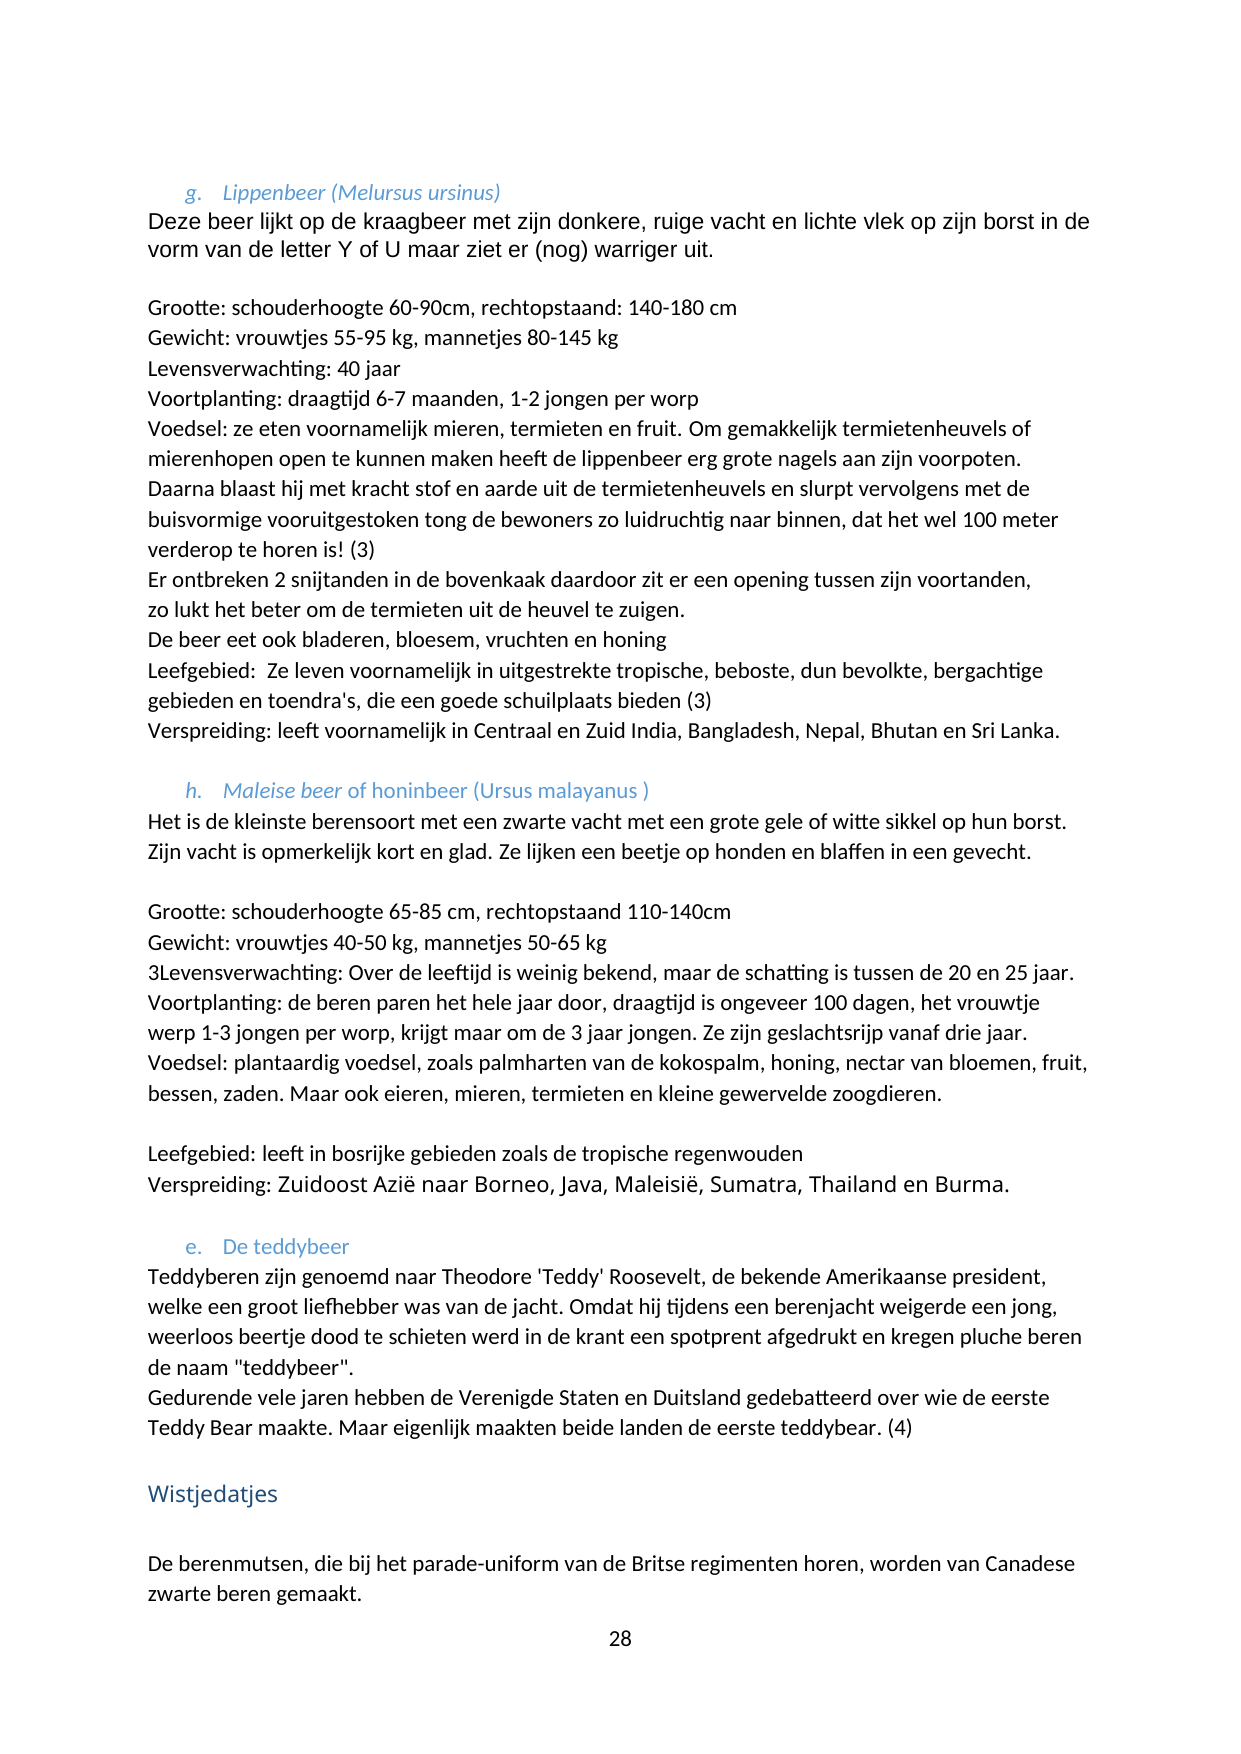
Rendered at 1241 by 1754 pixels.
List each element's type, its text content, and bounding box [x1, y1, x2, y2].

text Levensverwachting: 40 jaar [148, 354, 1093, 382]
text De beer eet ook bladeren, bloesem, vruchten en honing [148, 626, 1093, 654]
text 3Levensverwachting: Over de leeftijd is weinig bekend, maar de schatting is tussen de 20 en 25 jaar. [148, 958, 1093, 986]
list De teddybeer [185, 1232, 1093, 1260]
text Verspreiding: leeft voornamelijk in Centraal en Zuid India, Bangladesh, Nepal, Bhutan en Sri Lanka. [148, 716, 1093, 744]
text Voortplanting: draagtijd 6-7 maanden, 1-2 jongen per worp [148, 384, 1093, 412]
text De berenmutsen, die bij het parade-uniform van de Britse regimenten horen, worden van Canadese zwarte beren gemaakt. [148, 1549, 1093, 1607]
text Leefgebied: Ze leven voornamelijk in uitgestrekte tropische, beboste, dun bevolkte, bergachtige gebieden en toendra's, die een goede schuilplaats bieden (3) [148, 656, 1093, 714]
text Voedsel: plantaardig voedsel, zoals palmharten van de kokospalm, honing, nectar van bloemen, fruit, bessen, zaden. Maar ook eieren, mieren, termieten en kleine gewervelde zoogdieren. [148, 1048, 1093, 1107]
list Maleise beer of honinbeer (Ursus malayanus ) [185, 777, 1093, 805]
text Het is de kleinste berensoort met een zwarte vacht met een grote gele of witte sikkel op hun borst. Zijn vacht is opmerkelijk kort en glad. Ze lijken een beetje op honden en blaffen in een gevecht. [148, 807, 1093, 865]
text Teddyberen zijn genoemd naar Theodore 'Teddy' Roosevelt, de bekende Amerikaanse president, welke een groot liefhebber was van de jacht. Omdat hij tijdens een berenjacht weigerde een jong, weerloos beertje dood te schieten werd in de krant een spotprent afgedrukt en kregen pluche beren de naam "teddybeer". Gedurende vele jaren hebben de Verenigde Staten en Duitsland gedebatteerd over wie de eerste Teddy Bear maakte. Maar eigenlijk maakten beide landen de eerste teddybear. (4) [148, 1262, 1093, 1441]
list Lippenbeer (Melursus ursinus) [185, 178, 1093, 206]
text Wistjedatjes [148, 1478, 1093, 1509]
text Grootte: schouderhoogte 65-85 cm, rechtopstaand 110-140cm [148, 897, 1093, 926]
text Gewicht: vrouwtjes 40-50 kg, mannetjes 50-65 kg [148, 928, 1093, 956]
text zo lukt het beter om de termieten uit de heuvel te zuigen. [148, 595, 1093, 623]
text Gewicht: vrouwtjes 55-95 kg, mannetjes 80-145 kg [148, 323, 1093, 352]
text Leefgebied: leeft in bosrijke gebieden zoals de tropische regenwouden [148, 1139, 1093, 1167]
text Deze beer lijkt op de kraagbeer met zijn donkere, ruige vacht en lichte vlek op zijn borst in de vorm van de letter Y of U maar ziet er (nog) warriger uit. [148, 208, 1093, 263]
text Er ontbreken 2 snijtanden in de bovenkaak daardoor zit er een opening tussen zijn voortanden, [148, 565, 1093, 593]
text Verspreiding: Zuidoost Azië naar Borneo, Java, Maleisië, Sumatra, Thailand en Burma. [148, 1169, 1093, 1199]
text Grootte: schouderhoogte 60-90cm, rechtopstaand: 140-180 cm [148, 293, 1093, 321]
text Voortplanting: de beren paren het hele jaar door, draagtijd is ongeveer 100 dagen, het vrouwtje werp 1-3 jongen per worp, krijgt maar om de 3 jaar jongen. Ze zijn geslachtsrijp vanaf drie jaar. [148, 988, 1093, 1046]
text Voedsel: ze eten voornamelijk mieren, termieten en fruit. Om gemakkelijk termietenheuvels of mierenhopen open te kunnen maken heeft de lippenbeer erg grote nagels aan zijn voorpoten. Daarna blaast hij met kracht stof en aarde uit de termietenheuvels en slurpt vervolgens met de buisvormige vooruitgestoken tong de bewoners zo luidruchtig naar binnen, dat het wel 100 meter verderop te horen is! (3) [148, 414, 1093, 563]
